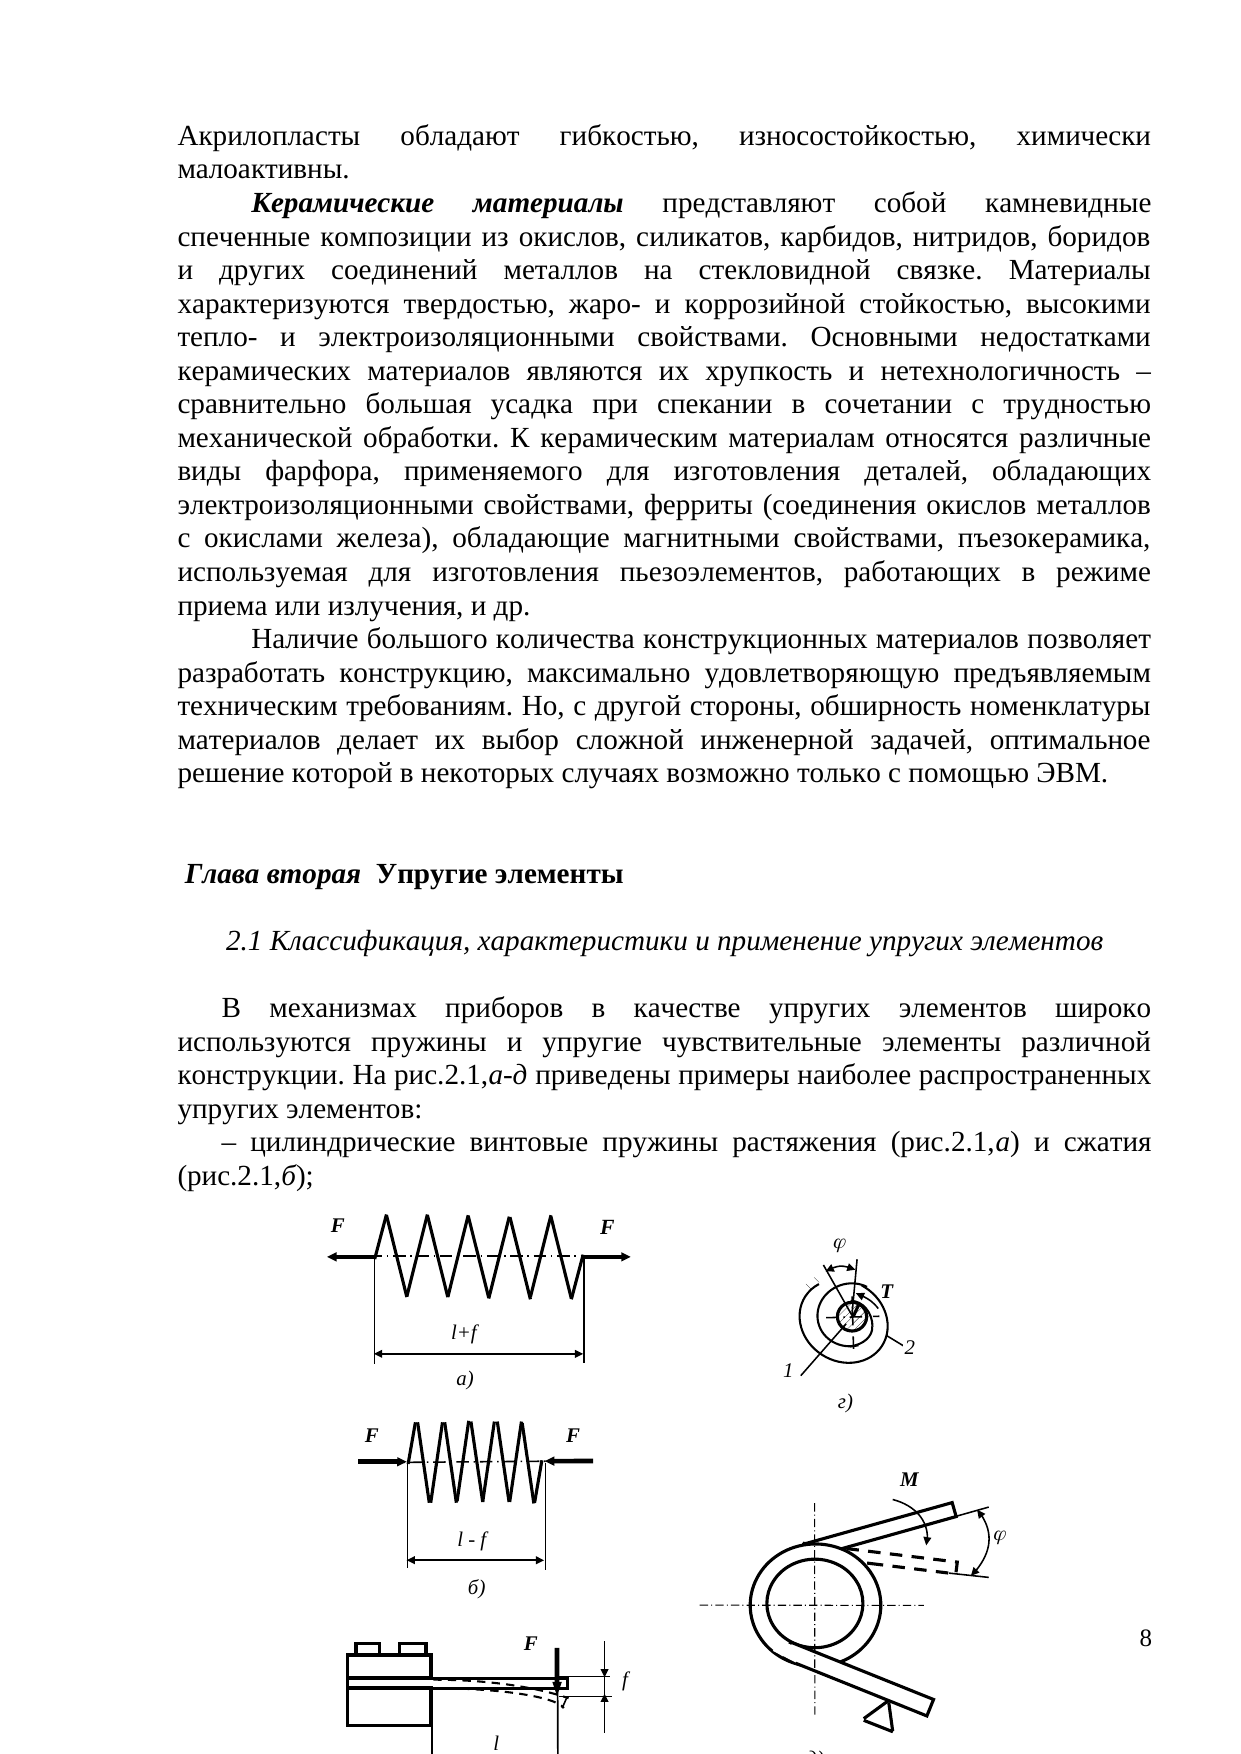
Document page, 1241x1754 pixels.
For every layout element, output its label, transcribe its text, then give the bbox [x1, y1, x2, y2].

text Глава вторая Упругие элементы [177, 856, 1152, 889]
text – цилиндрические винтовые пружины растяжения (рис.2.1,а) и сжатия (рис.2.1,б); [177, 1124, 1152, 1191]
text В механизмах приборов в качестве упругих элементов широко используются пружины и упругие чувствительные элементы различной конструкции. На рис.2.1,а-д приведены примеры наиболее распространенных упругих элементов: [177, 990, 1152, 1124]
text Наличие большого количества конструкционных материалов позволяет разработать конструкцию, максимально удовлетворяющую предъявляемым техническим требованиям. Но, с другой стороны, обширность номенклатуры материалов делает их выбор сложной инженерной задачей, оптимальное решение которой в некоторых случаях возможно только с помощью ЭВМ. [177, 621, 1152, 789]
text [177, 118, 1152, 185]
text 2.1 Классификация, характеристики и применение упругих элементов [177, 923, 1152, 957]
text Керамические материалы представляют собой камневидные спеченные композиции из окислов, силикатов, карбидов, нитридов, боридов и других соединений металлов на стекловидной связке. Материалы характеризуются твердостью, жаро- и коррозийной стойкостью, высокими тепло- и электроизоляционными свойствами. Основными недостатками керамических материалов являются их хрупкость и нетехнологичность – сравнительно большая усадка при спекании в сочетании с трудностью механической обработки. К керамическим материалам относятся различные виды фарфора, применяемого для изготовления деталей, обладающих электроизоляционными свойствами, ферриты (соединения окислов металлов с окислами железа), обладающие магнитными свойствами, пъезокерамика, используемая для изготовления пьезоэлементов, работающих в режиме приема или излучения, и др. [177, 185, 1152, 621]
